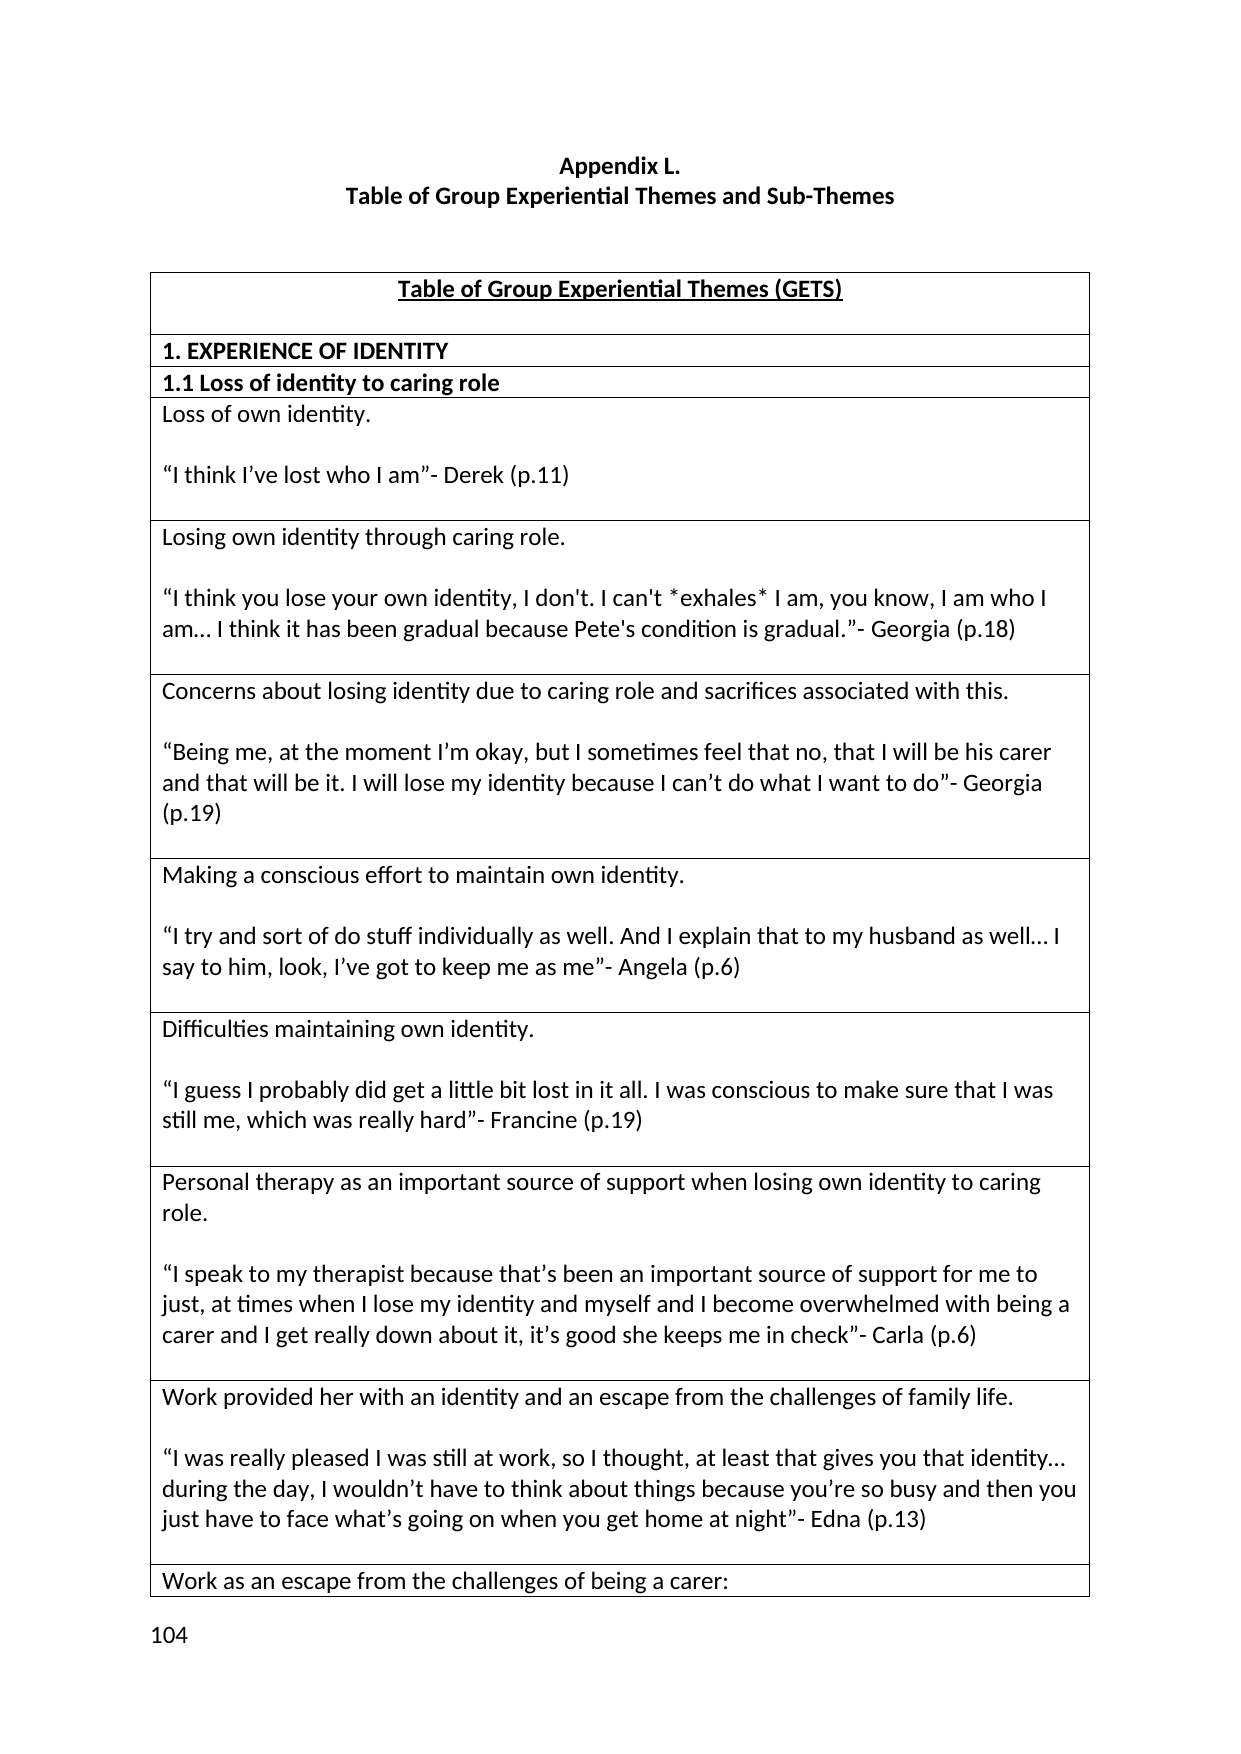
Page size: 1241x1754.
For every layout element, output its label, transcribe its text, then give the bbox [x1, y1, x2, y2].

table_cell Concerns about losing identity due to caring role and sacrifices associated with this. “Being me, at the moment I’m okay, but I sometimes feel that no, that I will be his carer and that will be it. I will lose my identity because I can’t do what I want to do”- Georgia (p.19) [151, 675, 1089, 858]
table_cell 1. EXPERIENCE OF IDENTITY [151, 335, 1089, 366]
table_cell Making a conscious effort to maintain own identity. “I try and sort of do stuff individually as well. And I explain that to my husband as well… I say to him, look, I’ve got to keep me as me”- Angela (p.6) [151, 859, 1089, 1012]
table_cell Difficulties maintaining own identity. “I guess I probably did get a little bit lost in it all. I was conscious to make sure that I was still me, which was really hard”- Francine (p.19) [151, 1013, 1089, 1166]
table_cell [151, 1565, 1089, 1596]
table_cell 1.1 Loss of identity to caring role [151, 367, 1089, 397]
table_cell Work provided her with an identity and an escape from the challenges of family life. “I was really pleased I was still at work, so I thought, at least that gives you that identity… during the day, I wouldn’t have to think about things because you’re so busy and then you just have to face what’s going on when you get home at night”- Edna (p.13) [151, 1381, 1089, 1564]
table_cell Loss of own identity. “I think I’ve lost who I am”- Derek (p.11) [151, 398, 1089, 520]
table_header Table of Group Experiential Themes (GETS) [151, 273, 1089, 334]
text Appendix L. Table of Group Experiential Themes and Sub-Themes [150, 150, 1090, 211]
table_cell Losing own identity through caring role. “I think you lose your own identity, I don't. I can't *exhales* I am, you know, I am who I am… I think it has been gradual because Pete's condition is gradual.”- Georgia (p.18) [151, 521, 1089, 674]
table_cell Personal therapy as an important source of support when losing own identity to caring role. “I speak to my therapist because that’s been an important source of support for me to just, at times when I lose my identity and myself and I become overwhelmed with being a carer and I get really down about it, it’s good she keeps me in check”- Carla (p.6) [151, 1167, 1089, 1380]
